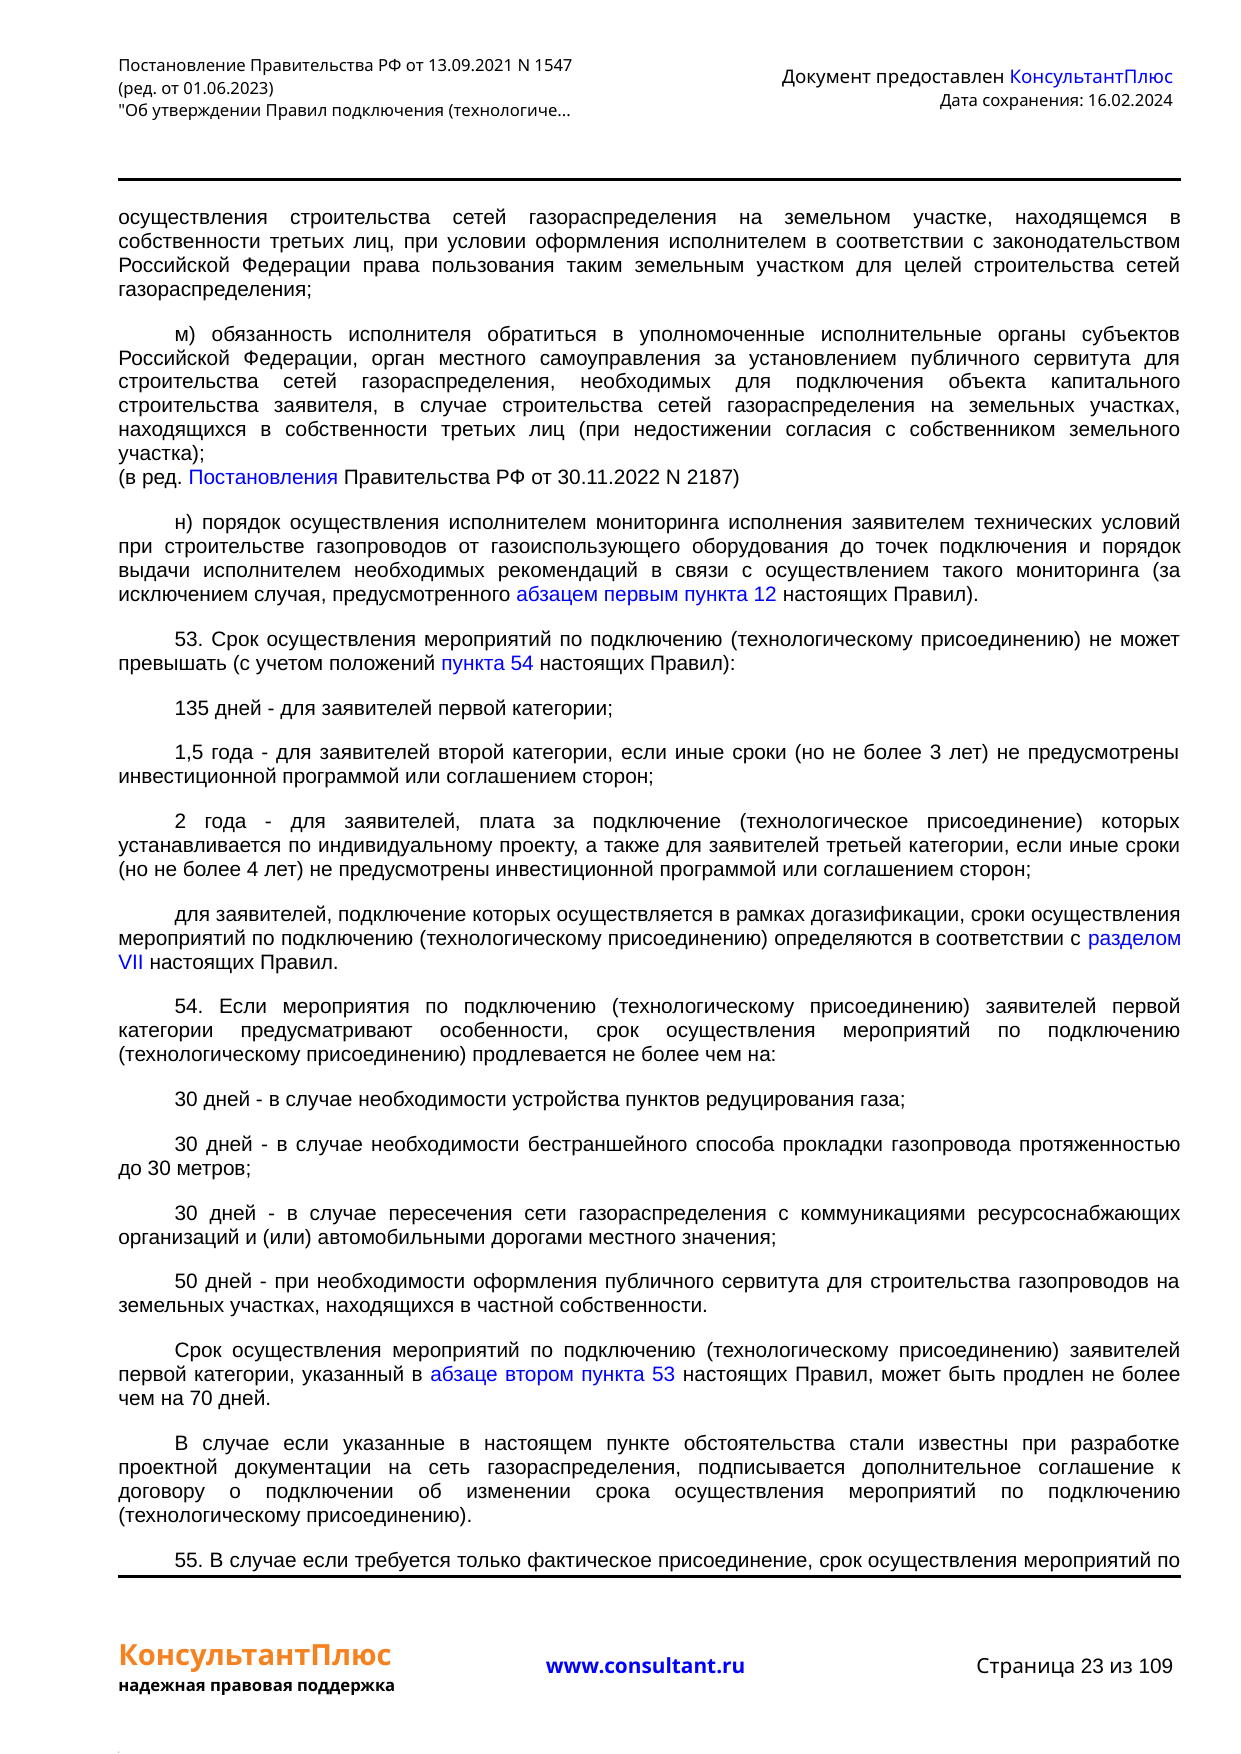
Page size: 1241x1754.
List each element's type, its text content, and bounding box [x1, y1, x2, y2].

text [118, 205, 1181, 301]
text 30 дней - в случае необходимости бестраншейного способа прокладки газопровода протяженностью до 30 метров; [118, 1132, 1181, 1180]
text Срок осуществления мероприятий по подключению (технологическому присоединению) заявителей первой категории, указанный в абзаце втором пункта 53 настоящих Правил, может быть продлен не более чем на 70 дней. [118, 1338, 1181, 1410]
text 30 дней - в случае необходимости устройства пунктов редуцирования газа; [118, 1087, 1181, 1111]
text для заявителей, подключение которых осуществляется в рамках догазификации, сроки осуществления мероприятий по подключению (технологическому присоединению) определяются в соответствии с разделом VII настоящих Правил. [118, 902, 1181, 973]
text м) обязанность исполнителя обратиться в уполномоченные исполнительные органы субъектов Российской Федерации, орган местного самоуправления за установлением публичного сервитута для строительства сетей газораспределения, необходимых для подключения объекта капитального строительства заявителя, в случае строительства сетей газораспределения на земельных участках, находящихся в собственности третьих лиц (при недостижении согласия с собственником земельного участка); [118, 321, 1181, 465]
text 54. Если мероприятия по подключению (технологическому присоединению) заявителей первой категории предусматривают особенности, срок осуществления мероприятий по подключению (технологическому присоединению) продлевается не более чем на: [118, 994, 1181, 1066]
text 135 дней - для заявителей первой категории; [118, 695, 1181, 719]
text В случае если указанные в настоящем пункте обстоятельства стали известны при разработке проектной документации на сеть газораспределения, подписывается дополнительное соглашение к договору о подключении об изменении срока осуществления мероприятий по подключению (технологическому присоединению). [118, 1431, 1181, 1527]
text 30 дней - в случае пересечения сети газораспределения с коммуникациями ресурсоснабжающих организаций и (или) автомобильными дорогами местного значения; [118, 1201, 1181, 1248]
text (в ред. Постановления Правительства РФ от 30.11.2022 N 2187) [118, 465, 1181, 489]
text 2 года - для заявителей, плата за подключение (технологическое присоединение) которых устанавливается по индивидуальному проекту, а также для заявителей третьей категории, если иные сроки (но не более 4 лет) не предусмотрены инвестиционной программой или соглашением сторон; [118, 809, 1181, 881]
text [118, 1547, 1181, 1571]
text 53. Срок осуществления мероприятий по подключению (технологическому присоединению) не может превышать (с учетом положений пункта 54 настоящих Правил): [118, 627, 1181, 674]
text 1,5 года - для заявителей второй категории, если иные сроки (но не более 3 лет) не предусмотрены инвестиционной программой или соглашением сторон; [118, 740, 1181, 788]
text 50 дней - при необходимости оформления публичного сервитута для строительства газопроводов на земельных участках, находящихся в частной собственности. [118, 1269, 1181, 1317]
text н) порядок осуществления исполнителем мониторинга исполнения заявителем технических условий при строительстве газопроводов от газоиспользующего оборудования до точек подключения и порядок выдачи исполнителем необходимых рекомендаций в связи с осуществлением такого мониторинга (за исключением случая, предусмотренного абзацем первым пункта 12 настоящих Правил). [118, 510, 1181, 606]
